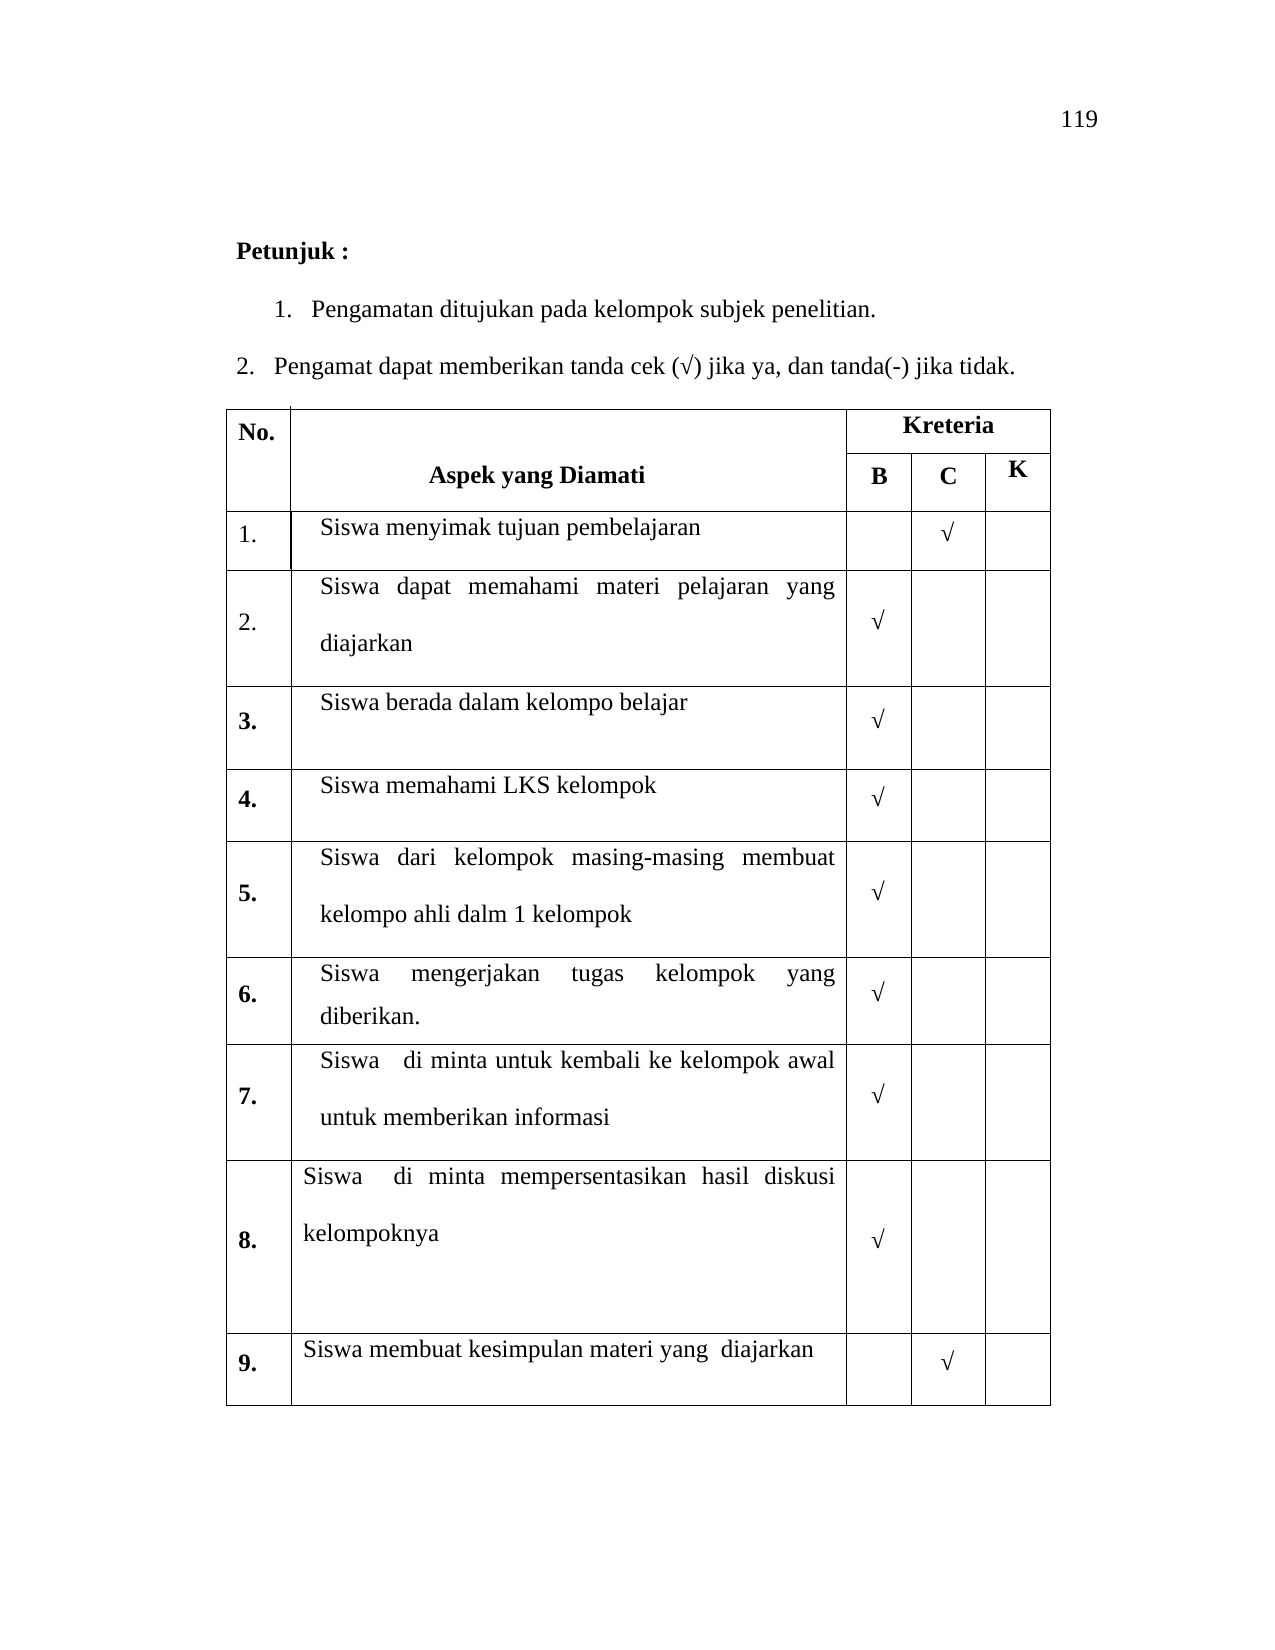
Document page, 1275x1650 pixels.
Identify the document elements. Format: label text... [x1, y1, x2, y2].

table_cell [912, 1161, 985, 1333]
table_cell [847, 958, 911, 1044]
table_cell 6. [227, 958, 291, 1044]
table_cell 1. [227, 512, 291, 570]
table_cell Siswa menyimak tujuan pembelajaran [292, 512, 846, 570]
table_cell [986, 1161, 1050, 1333]
table_cell [847, 687, 911, 769]
table_header Kreteria [847, 410, 1050, 453]
table_cell [912, 770, 985, 841]
table_cell [986, 571, 1050, 686]
table_cell [847, 842, 911, 957]
table_cell [986, 512, 1050, 570]
table_cell [912, 512, 985, 570]
table_cell Siswa membuat kesimpulan materi yang diajarkan [292, 1334, 846, 1405]
table_cell Siswa di minta mempersentasikan hasil diskusi kelompoknya [292, 1161, 846, 1333]
table_cell Siswa dari kelompok masing-masing membuat kelompo ahli dalm 1 kelompok [292, 842, 846, 957]
table_cell [847, 1161, 911, 1333]
table_cell Siswa di minta untuk kembali ke kelompok awal untuk memberikan informasi [292, 1045, 846, 1160]
table_cell [986, 842, 1050, 957]
table_cell Siswa memahami LKS kelompok [292, 770, 846, 841]
table_cell 5. [227, 842, 291, 957]
table_cell [847, 512, 911, 570]
table_cell [912, 687, 985, 769]
table_cell 8. [227, 1161, 291, 1333]
table_cell [847, 1045, 911, 1160]
table_cell [986, 1045, 1050, 1160]
table_cell [912, 842, 985, 957]
table_cell [847, 770, 911, 841]
table_cell 2. [227, 571, 291, 686]
table_cell Siswa berada dalam kelompo belajar [292, 687, 846, 769]
table_cell C [912, 454, 985, 511]
table_cell [986, 770, 1050, 841]
table_header No. Aspek yang Diamati [227, 410, 290, 511]
table_cell [986, 958, 1050, 1044]
table_cell [912, 1045, 985, 1160]
table_cell Siswa dapat memahami materi pelajaran yang diajarkan [292, 571, 846, 686]
table_cell [986, 687, 1050, 769]
table_cell [912, 1334, 985, 1405]
text Petunjuk : [236, 236, 1098, 265]
table_cell [847, 1334, 911, 1405]
table_cell [912, 571, 985, 686]
list Pengamat dapat memberikan tanda cek (√) jika ya, dan tanda(-) jika tidak. [236, 351, 1098, 380]
table_cell B [847, 454, 911, 511]
table_cell K [986, 454, 1050, 511]
table_cell 9. [227, 1334, 291, 1405]
table_cell 4. [227, 770, 291, 841]
table_cell 7. [227, 1045, 291, 1160]
table_cell [986, 1334, 1050, 1405]
table_cell Siswa mengerjakan tugas kelompok yang diberikan. [292, 958, 846, 1044]
list Pengamatan ditujukan pada kelompok subjek penelitian. [274, 294, 1098, 322]
table_cell [847, 571, 911, 686]
table_cell [912, 958, 985, 1044]
table_cell 3. [227, 687, 291, 769]
table_header No. Aspek yang Diamati [291, 410, 846, 511]
